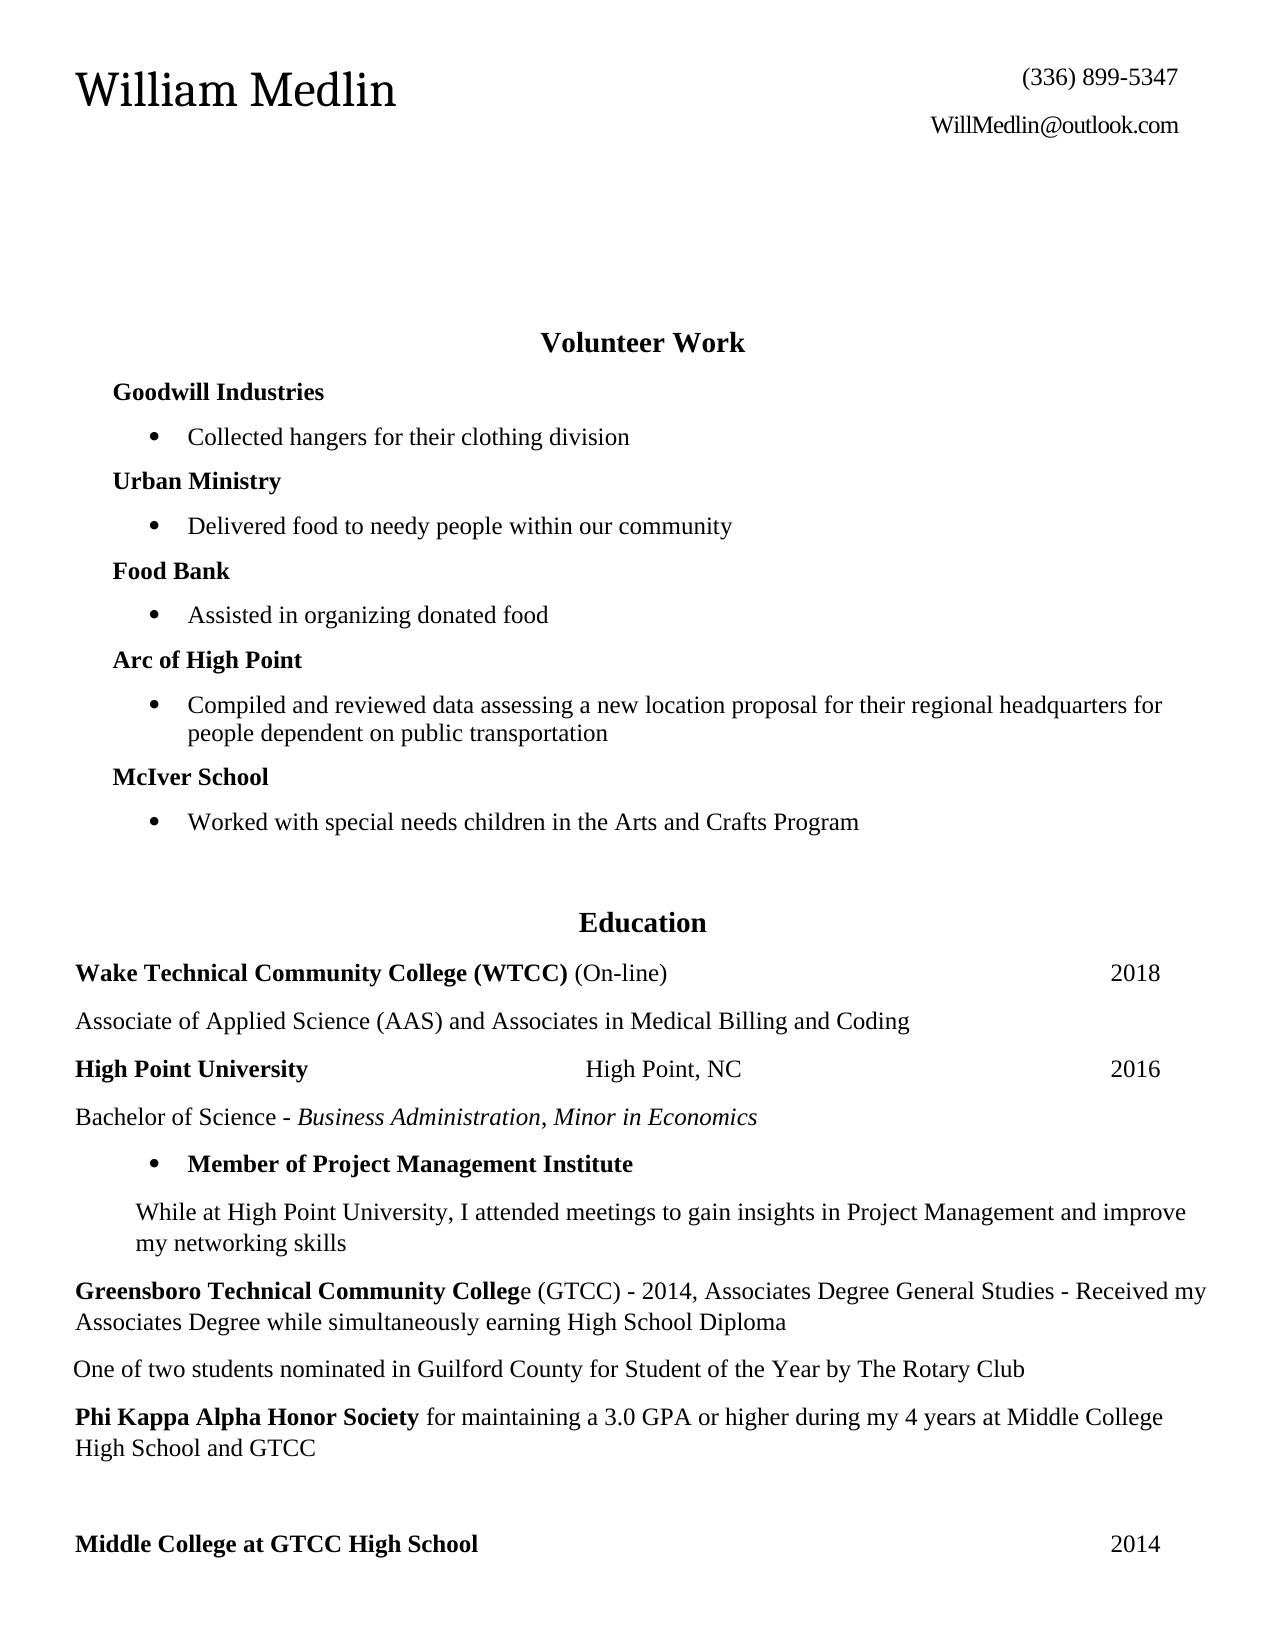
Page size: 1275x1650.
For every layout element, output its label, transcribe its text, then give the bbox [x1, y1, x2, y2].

text While at High Point University, I attended meetings to gain insights in Project Management and improve my networking skills [135, 1197, 1210, 1257]
list Compiled and reviewed data assessing a new location proposal for their regional headquarters for people dependent on public transportation [150, 691, 1214, 747]
list Goodwill Industries [112, 378, 1214, 406]
text Phi Kappa Alpha Honor Society for maintaining a 3.0 GPA or higher during my 4 years at Middle College High School and GTCC [75, 1402, 1210, 1462]
list Member of Project Management Institute [150, 1149, 1210, 1178]
list Food Bank [112, 557, 1214, 585]
list Urban Ministry [112, 467, 1214, 495]
list Worked with special needs children in the Arts and Crafts Program [150, 808, 1214, 836]
list McIver School [112, 763, 1214, 791]
text Middle College at GTCC High School 2014 [75, 1529, 1210, 1557]
text Associate of Applied Science (AAS) and Associates in Medical Billing and Coding [75, 1006, 1210, 1035]
list Arc of High Point [112, 646, 1214, 674]
text Bachelor of Science - Business Administration, Minor in Economics [75, 1102, 1210, 1130]
text High Point University High Point, NC 2016 [75, 1054, 1210, 1083]
text One of two students nominated in Guilford County for Student of the Year by The Rotary Club [60, 1354, 1210, 1383]
list Collected hangers for their clothing division [150, 423, 1214, 451]
list Assisted in organizing donated food [150, 601, 1214, 629]
text Volunteer Work [75, 325, 1210, 359]
list Delivered food to needy people within our community [150, 512, 1214, 540]
text Greensboro Technical Community College (GTCC) - 2014, Associates Degree General Studies - Received my Associates Degree while simultaneously earning High School Diploma [75, 1276, 1210, 1336]
text Wake Technical Community College (WTCC) (On-line) 2018 [75, 958, 1210, 987]
text Education [75, 906, 1210, 939]
